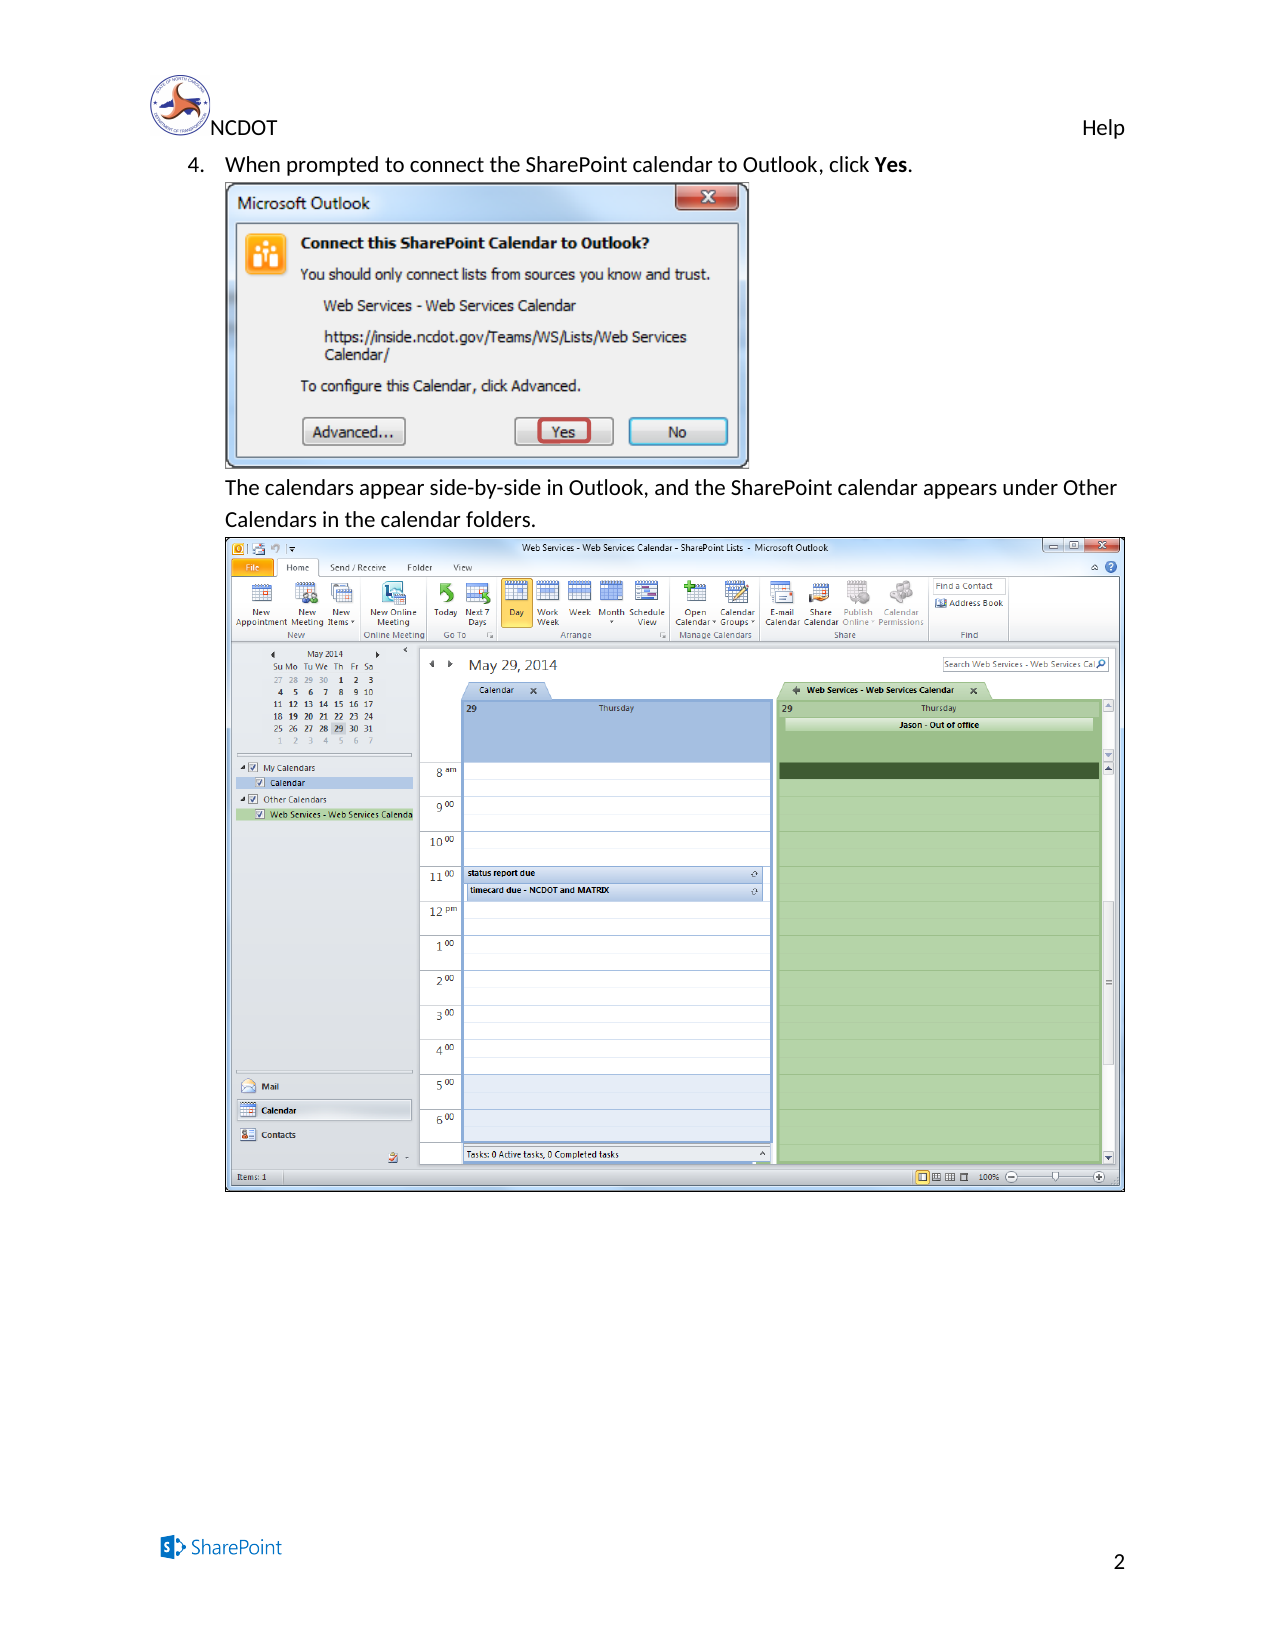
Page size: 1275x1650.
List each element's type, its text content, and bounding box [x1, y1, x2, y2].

picture [226, 538, 1124, 1191]
picture [150, 1524, 292, 1570]
picture [150, 75, 210, 136]
picture [225, 182, 750, 469]
